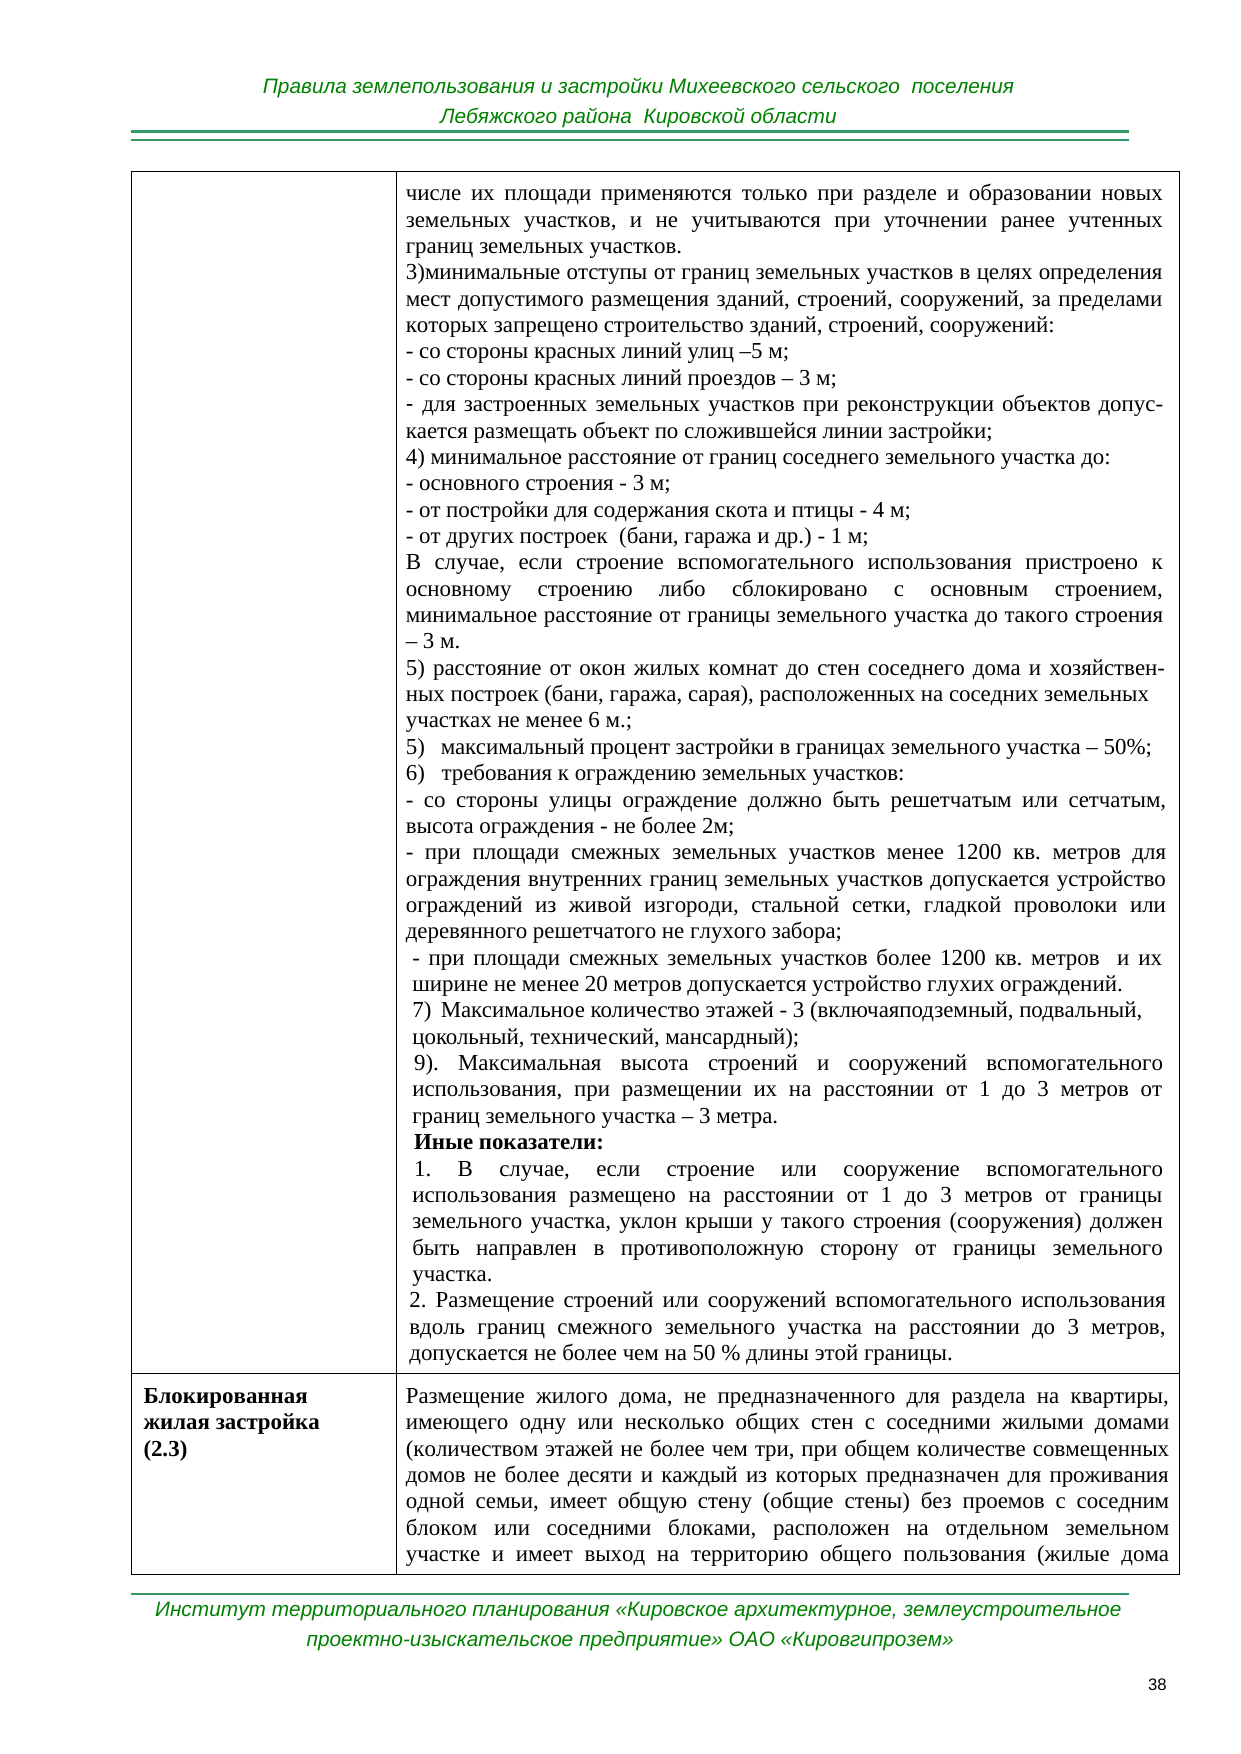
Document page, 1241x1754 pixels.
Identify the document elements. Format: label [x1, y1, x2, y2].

table_cell [132, 1374, 396, 1574]
table_cell [132, 172, 396, 1373]
table_cell [397, 172, 1179, 1373]
table_cell [397, 1374, 1179, 1574]
